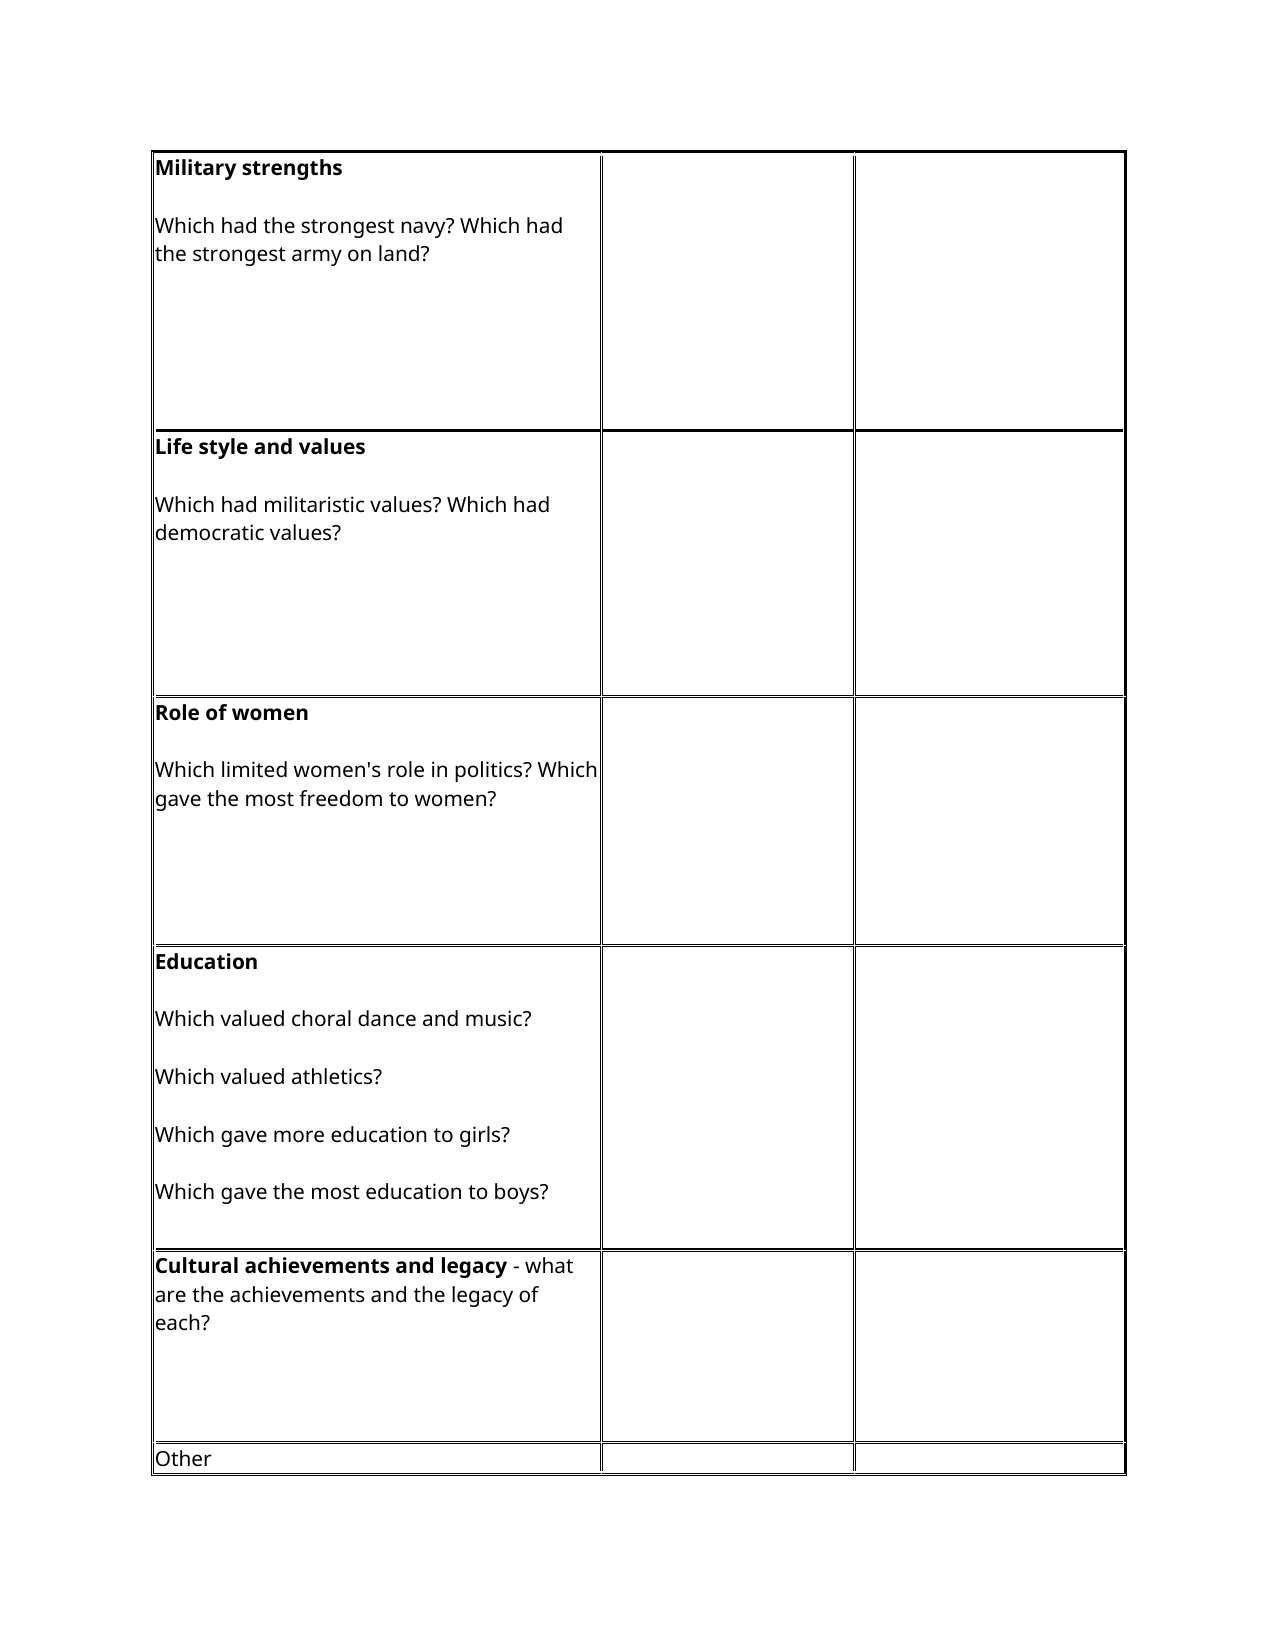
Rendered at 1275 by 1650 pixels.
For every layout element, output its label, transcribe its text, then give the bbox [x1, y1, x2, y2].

table_cell [855, 695, 1126, 944]
table_cell Role of women Which limited women's role in politics? Which gave the most freedom to women? [152, 695, 601, 944]
table_cell Education Which valued choral dance and music? Which valued athletics? Which gave more education to girls? Which gave the most education to boys? [152, 944, 601, 1248]
table_cell [601, 153, 854, 429]
table_cell [855, 153, 1124, 429]
table_cell Other [152, 1441, 601, 1472]
table_cell [603, 947, 853, 1248]
table_cell [855, 944, 1126, 1248]
table_cell [601, 1444, 854, 1472]
table_cell Military strengths Which had the strongest navy? Which had the strongest army on land? [154, 153, 601, 429]
table_cell [856, 1248, 1125, 1441]
table_cell [855, 1441, 1126, 1472]
table_cell [856, 429, 1124, 695]
table_cell [603, 698, 853, 944]
table_cell Life style and values Which had militaristic values? Which had democratic values? [154, 429, 600, 695]
table_cell Cultural achievements and legacy - what are the achievements and the legacy of each? [154, 1248, 600, 1441]
table_cell [603, 1252, 853, 1441]
table_cell [603, 432, 853, 695]
